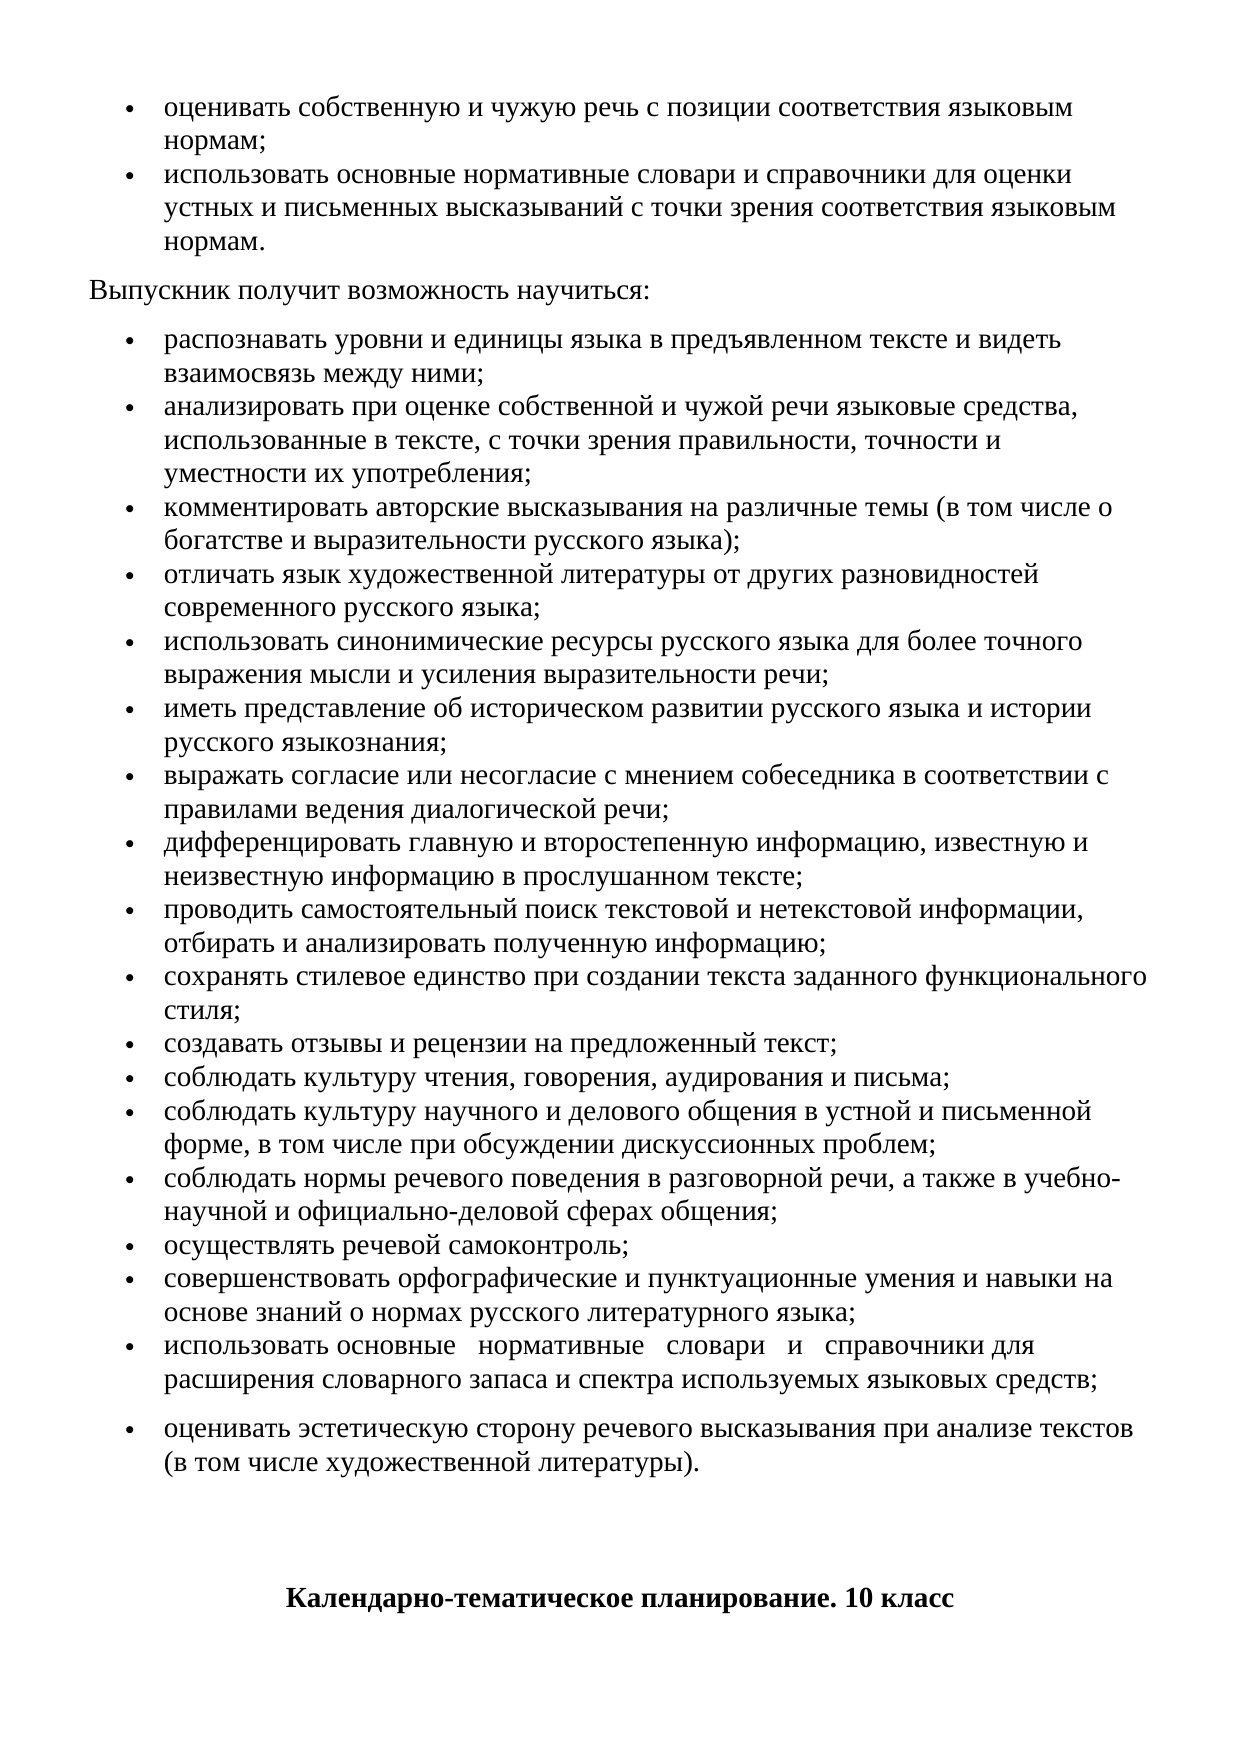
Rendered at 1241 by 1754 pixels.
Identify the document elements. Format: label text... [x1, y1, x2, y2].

list использовать основные нормативные словари и справочники для расширения словарного запаса и спектра используемых языковых средств; [126, 1327, 1152, 1394]
list комментировать авторские высказывания на различные темы (в том числе о богатстве и выразительности русского языка); [126, 489, 1152, 556]
list распознавать уровни и единицы языка в предъявленном тексте и видеть взаимосвязь между ними; [126, 321, 1152, 388]
list оценивать эстетическую сторону речевого высказывания при анализе текстов (в том числе художественной литературы). [126, 1410, 1152, 1477]
list соблюдать культуру научного и делового общения в устной и письменной форме, в том числе при обсуждении дискуссионных проблем; [126, 1093, 1152, 1160]
list использовать синонимические ресурсы русского языка для более точного выражения мысли и усиления выразительности речи; [126, 623, 1152, 690]
list соблюдать нормы речевого поведения в разговорной речи, а также в учебно-научной и официально-деловой сферах общения; [126, 1160, 1152, 1227]
list анализировать при оценке собственной и чужой речи языковые средства, использованные в тексте, с точки зрения правильности, точности и уместности их употребления; [126, 388, 1152, 489]
list сохранять стилевое единство при создании текста заданного функционального стиля; [126, 958, 1152, 1026]
list использовать основные нормативные словари и справочники для оценки устных и письменных высказываний с точки зрения соответствия языковым нормам. [126, 156, 1152, 256]
list выражать согласие или несогласие с мнением собеседника в соответствии с правилами ведения диалогической речи; [126, 757, 1152, 824]
list создавать отзывы и рецензии на предложенный текст; [126, 1026, 1152, 1059]
list проводить самостоятельный поиск текстовой и нетекстовой информации, отбирать и анализировать полученную информацию; [126, 891, 1152, 958]
list иметь представление об историческом развитии русского языка и истории русского языкознания; [126, 690, 1152, 757]
list дифференцировать главную и второстепенную информацию, известную и неизвестную информацию в прослушанном тексте; [126, 824, 1152, 891]
text Календарно-тематическое планирование. 10 класс [89, 1581, 1152, 1614]
list совершенствовать орфографические и пунктуационные умения и навыки на основе знаний о нормах русского литературного языка; [126, 1260, 1152, 1327]
list осуществлять речевой самоконтроль; [126, 1227, 1152, 1260]
list отличать язык художественной литературы от других разновидностей современного русского языка; [126, 556, 1152, 623]
text Выпускник получит возможность научиться: [89, 272, 1152, 306]
list оценивать собственную и чужую речь с позиции соответствия языковым нормам; [126, 89, 1152, 156]
list соблюдать культуру чтения, говорения, аудирования и письма; [126, 1059, 1152, 1093]
